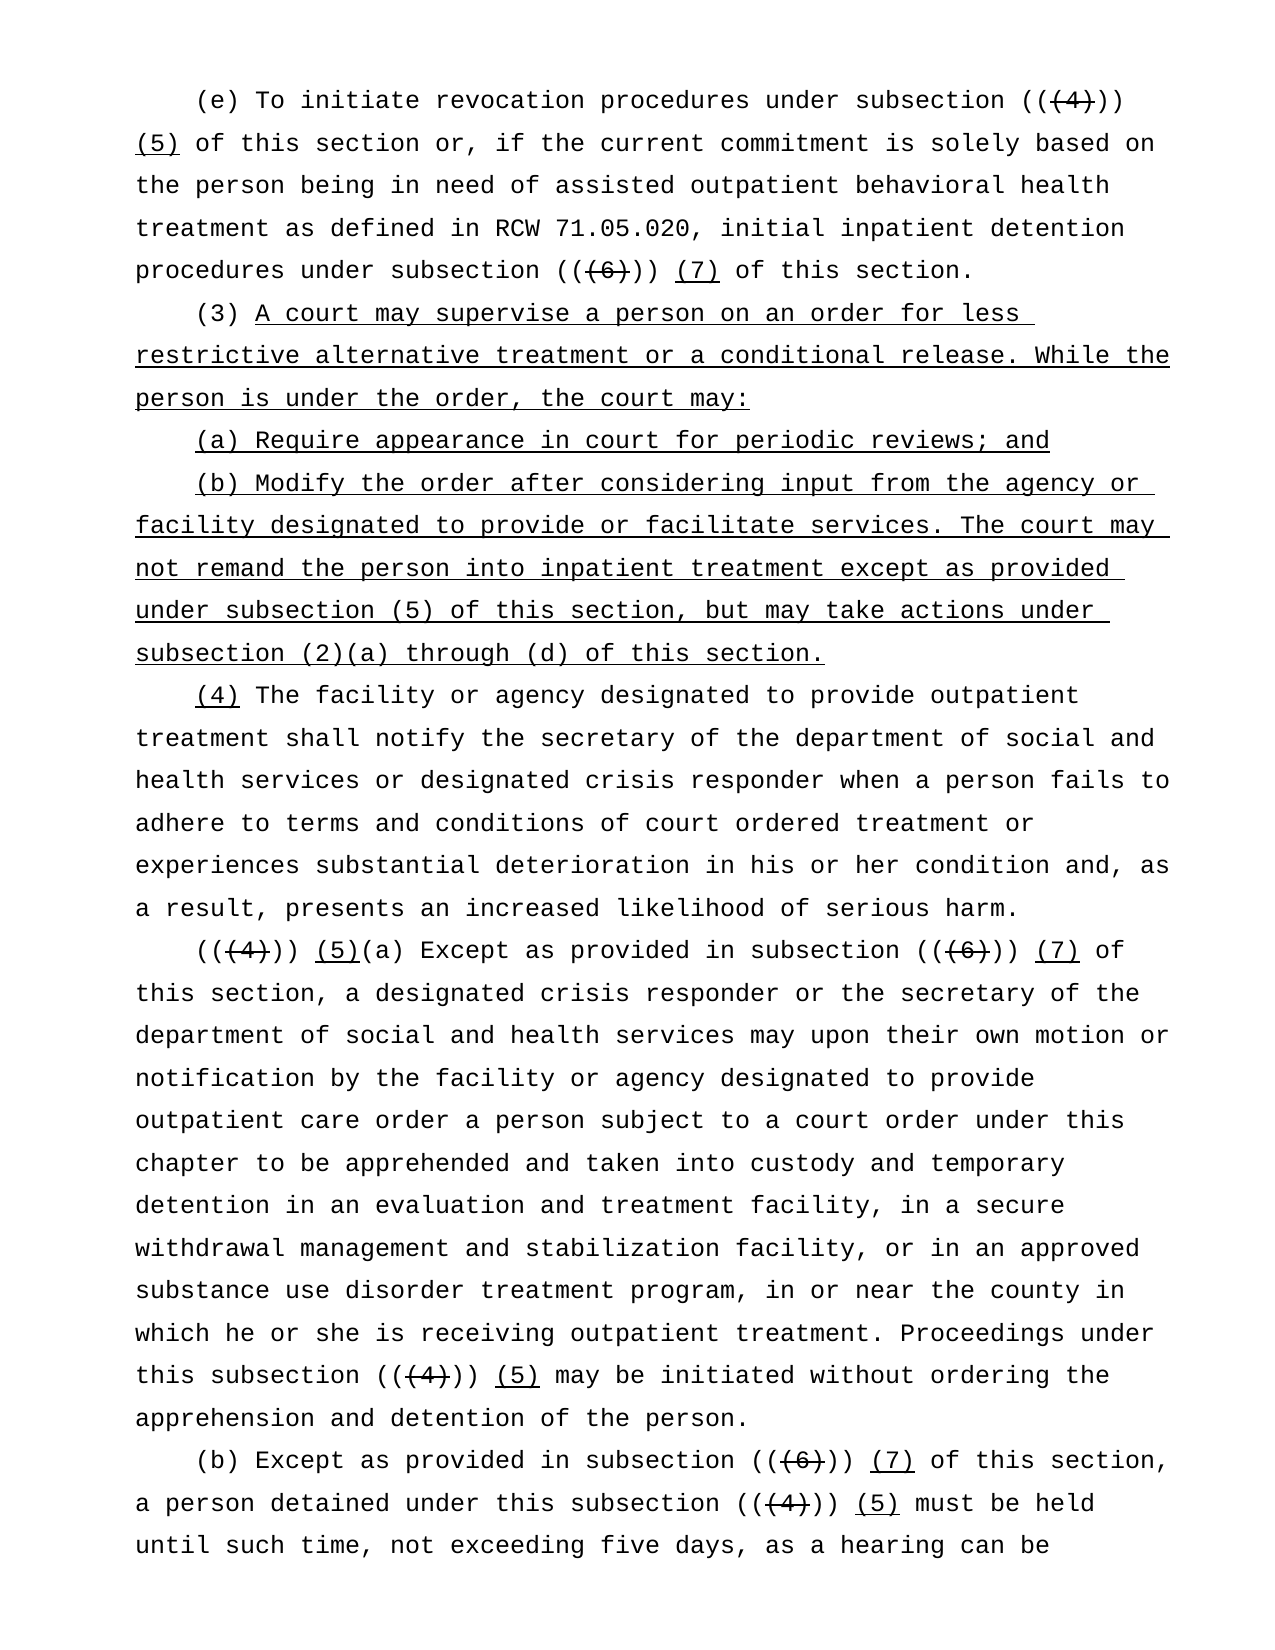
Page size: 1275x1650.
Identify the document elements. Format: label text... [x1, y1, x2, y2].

text (b) Modify the order after considering input from the agency or facility designated to provide or facilitate services. The court may not remand the person into inpatient treatment except as provided under subsection (5) of this section, but may take actions under subsection (2)(a) through (d) of this section. [135, 457, 1170, 536]
text (3) A court may supervise a person on an order for less restrictive alternative treatment or a conditional release. While the person is under the order, the court may: [135, 287, 1170, 366]
text (4) The facility or agency designated to provide outpatient treatment shall notify the secretary of the department of social and health services or designated crisis responder when a person fails to adhere to terms and conditions of court ordered treatment or experiences substantial deterioration in his or her condition and, as a result, presents an increased likelihood of serious harm. [135, 670, 1170, 925]
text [135, 1435, 1170, 1562]
text (b) Modify the order after considering input from the agency or facility designated to provide or facilitate services. The court may not remand the person into inpatient treatment except as provided under subsection (5) of this section, but may take actions under subsection (2)(a) through (d) of this section. [135, 538, 1170, 670]
text (((4))) (5)(a) Except as provided in subsection (((6))) (7) of this section, a designated crisis responder or the secretary of the department of social and health services may upon their own motion or notification by the facility or agency designated to provide outpatient care order a person subject to a court order under this chapter to be apprehended and taken into custody and temporary detention in an evaluation and treatment facility, in a secure withdrawal management and stabilization facility, or in an approved substance use disorder treatment program, in or near the county in which he or she is receiving outpatient treatment. Proceedings under this subsection (((4))) (5) may be initiated without ordering the apprehension and detention of the person. [135, 925, 1170, 1435]
text (3) A court may supervise a person on an order for less restrictive alternative treatment or a conditional release. While the person is under the order, the court may: [135, 368, 1170, 415]
text (e) To initiate revocation procedures under subsection (((4))) (5) of this section or, if the current commitment is solely based on the person being in need of assisted outpatient behavioral health treatment as defined in RCW 71.05.020, initial inpatient detention procedures under subsection (((6))) (7) of this section. [135, 75, 1170, 287]
text (a) Require appearance in court for periodic reviews; and [135, 415, 1170, 457]
